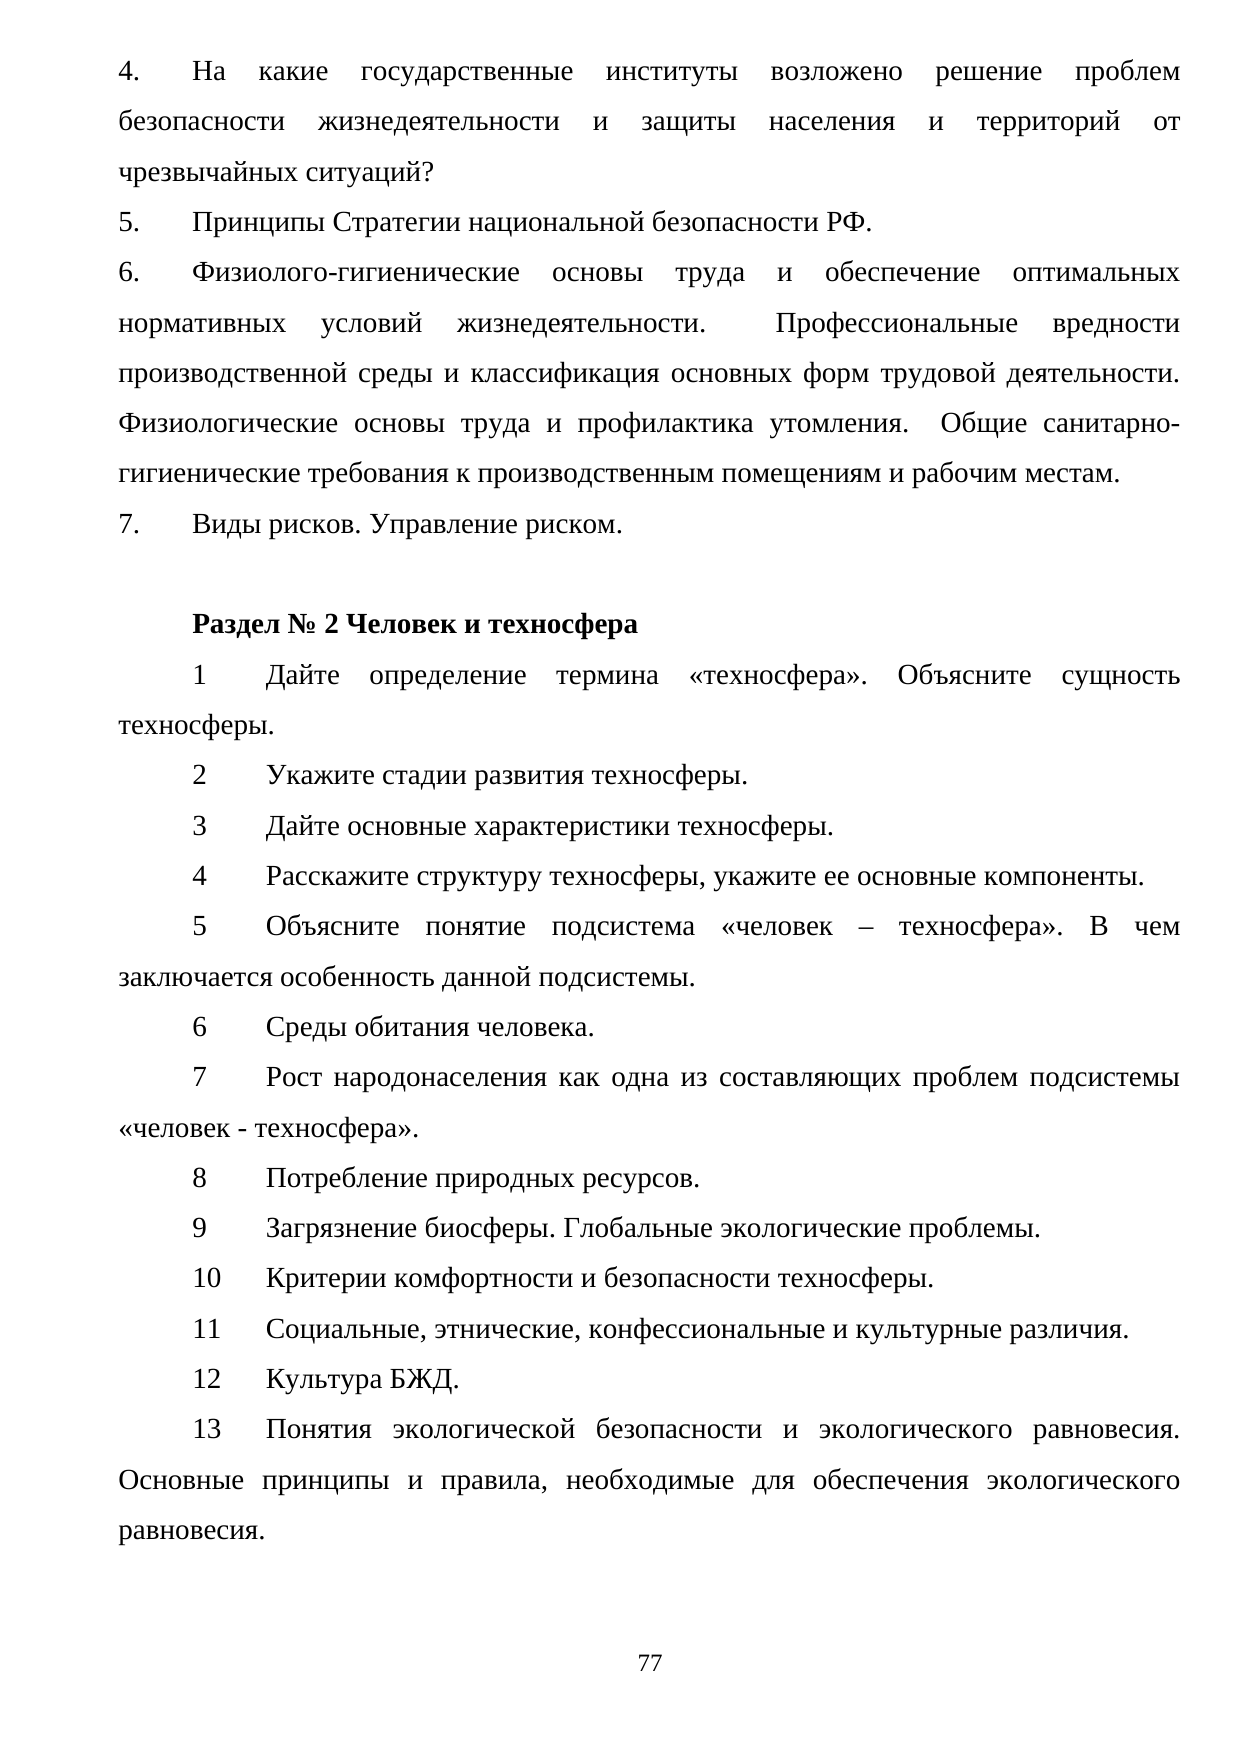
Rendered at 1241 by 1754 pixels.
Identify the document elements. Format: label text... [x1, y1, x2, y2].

list Дайте основные характеристики техносферы. [118, 808, 1181, 841]
list Потребление природных ресурсов. [118, 1160, 1181, 1193]
list Критерии комфортности и безопасности техносферы. [118, 1261, 1181, 1294]
list Культура БЖД. [118, 1361, 1181, 1395]
list Понятия экологической безопасности и экологического равновесия. Основные принципы и правила, необходимые для обеспечения экологического равновесия. [118, 1412, 1181, 1546]
list Загрязнение биосферы. Глобальные экологические проблемы. [118, 1210, 1181, 1244]
list Физиолого-гигиенические основы труда и обеспечение оптимальных нормативных условий жизнедеятельности. Профессиональные вредности производственной среды и классификация основных форм трудовой деятельности. Физиологические основы труда и профилактика утомления. Общие санитарно-гигиенические требования к производственным помещениям и рабочим местам. [118, 254, 1181, 489]
list Укажите стадии развития техносферы. [118, 757, 1181, 791]
list Виды рисков. Управление риском. [118, 506, 1181, 539]
list На какие государственные институты возложено решение проблем безопасности жизнедеятельности и защиты населения и территорий от чрезвычайных ситуаций? [118, 53, 1181, 187]
list Рост народонаселения как одна из составляющих проблем подсистемы «человек - техносфера». [118, 1059, 1181, 1143]
text Раздел № 2 Человек и техносфера [192, 607, 1181, 640]
list Социальные, этнические, конфессиональные и культурные различия. [118, 1311, 1181, 1344]
list Объясните понятие подсистема «человек – техносфера». В чем заключается особенность данной подсистемы. [118, 908, 1181, 992]
list Расскажите структуру техносферы, укажите ее основные компоненты. [118, 858, 1181, 892]
list Среды обитания человека. [118, 1009, 1181, 1043]
list Принципы Стратегии национальной безопасности РФ. [118, 204, 1181, 238]
list Дайте определение термина «техносфера». Объясните сущность техносферы. [118, 657, 1181, 741]
